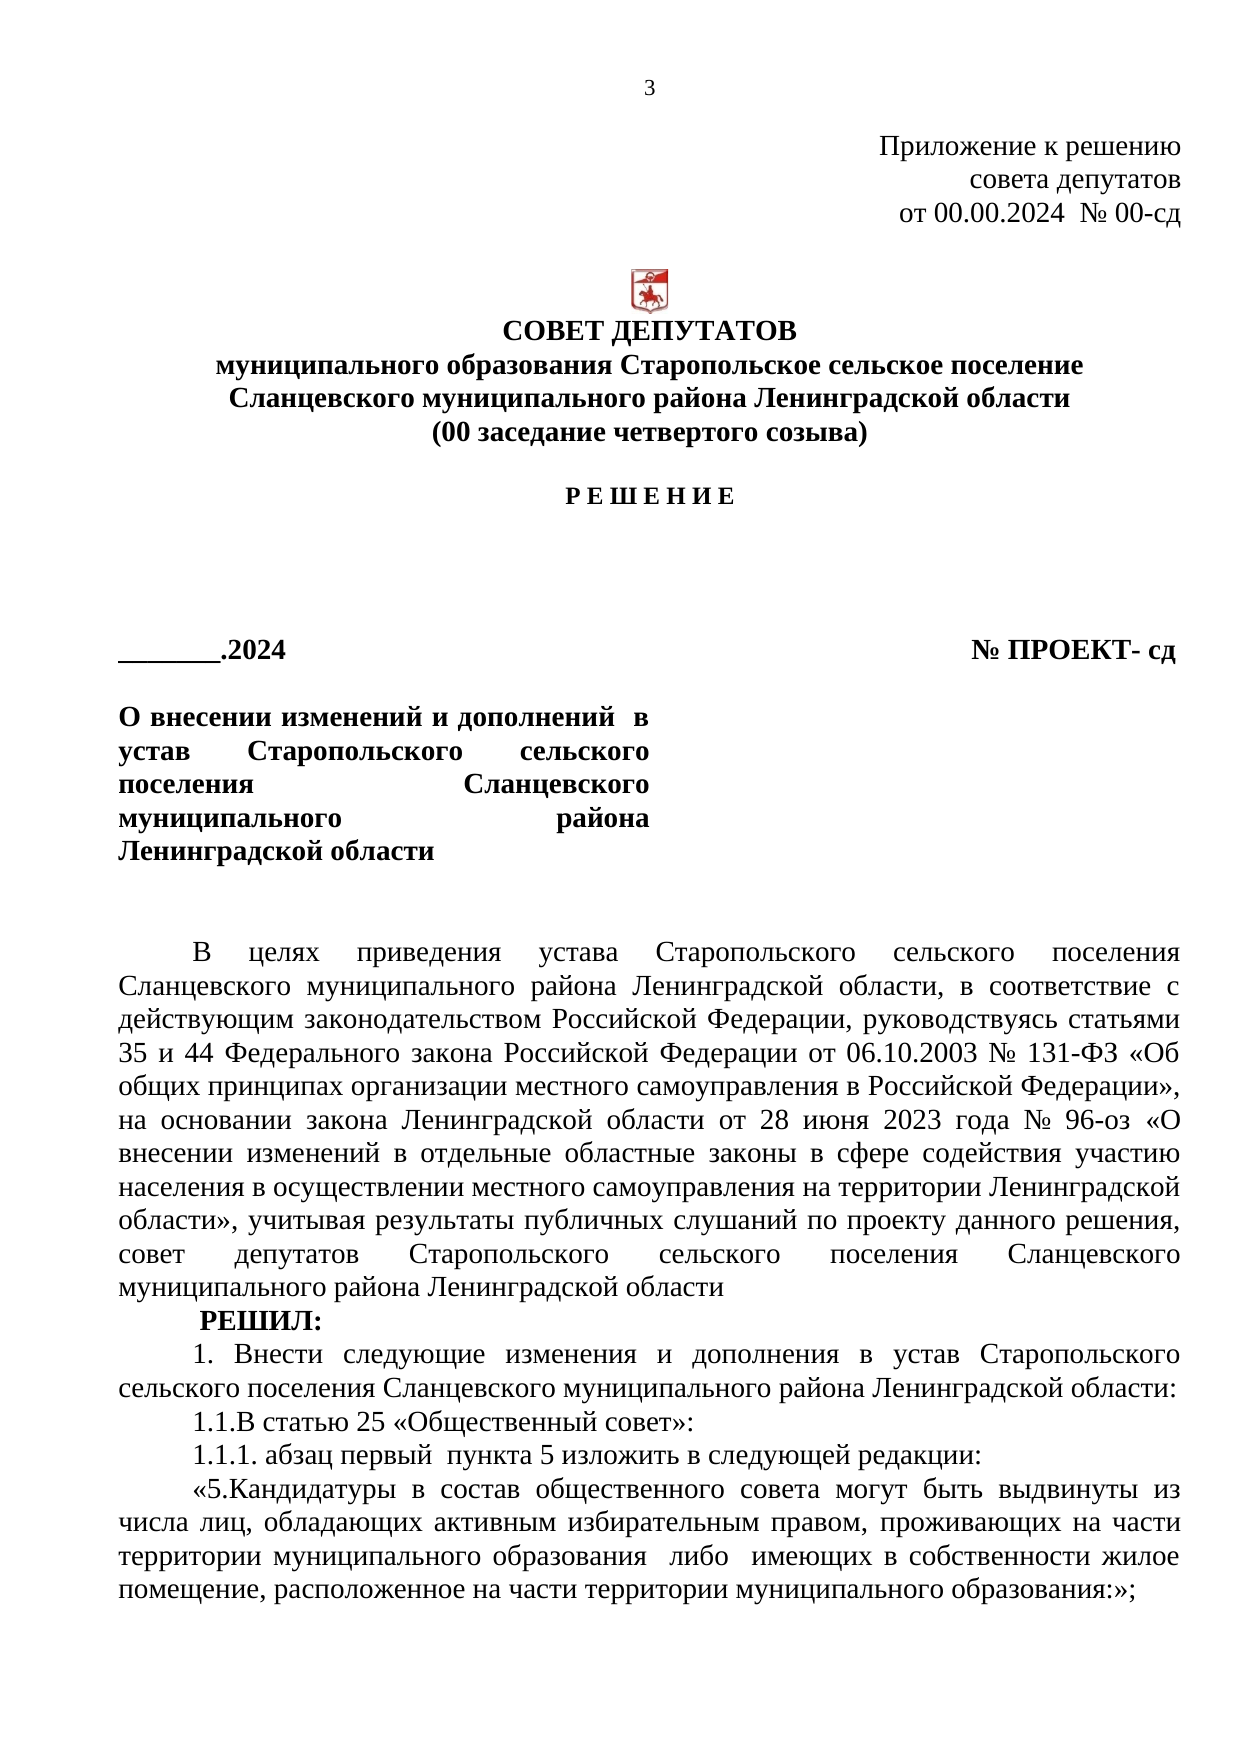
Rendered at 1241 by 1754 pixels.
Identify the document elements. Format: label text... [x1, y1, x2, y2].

subtitle Р Е Ш Е Н И Е [118, 481, 1181, 510]
text муниципального образования Старопольское сельское поселение [118, 347, 1181, 380]
text _______.2024 № ПРОЕКТ- сд [118, 632, 1181, 666]
text от 00.00.2024 № 00-сд [118, 195, 1181, 229]
text «5.Кандидатуры в состав общественного совета могут быть выдвинуты из числа лиц, обладающих активным избирательным правом, проживающих на части территории муниципального образования либо имеющих в собственности жилое помещение, расположенное на части территории муниципального образования:»; [118, 1471, 1181, 1605]
text 1. Внести следующие изменения и дополнения в устав Старопольского сельского поселения Сланцевского муниципального района Ленинградской области: [118, 1337, 1181, 1404]
text РЕШИЛ: [118, 1303, 1181, 1337]
text О внесении изменений и дополнений в устав Старопольского сельского поселения Сланцевского муниципального района Ленинградской области [118, 699, 650, 867]
text 1.1.1. абзац первый пункта 5 изложить в следующей редакции: [118, 1437, 1181, 1471]
text 1.1.В статью 25 «Общественный совет»: [118, 1404, 1181, 1437]
text (00 заседание четвертого созыва) [118, 414, 1181, 447]
text совета депутатов [118, 162, 1181, 195]
text СОВЕТ ДЕПУТАТОВ [118, 313, 1181, 347]
text Сланцевского муниципального района Ленинградской области [118, 380, 1181, 414]
picture [631, 269, 669, 314]
text В целях приведения устава Старопольского сельского поселения Сланцевского муниципального района Ленинградской области, в соответствие с действующим законодательством Российской Федерации, руководствуясь статьями 35 и 44 Федерального закона Российской Федерации от 06.10.2003 № 131-ФЗ «Об общих принципах организации местного самоуправления в Российской Федерации», на основании закона Ленинградской области от 28 июня 2023 года № 96-оз «О внесении изменений в отдельные областные законы в сфере содействия участию населения в осуществлении местного самоуправления на территории Ленинградской области», учитывая результаты публичных слушаний по проекту данного решения, совет депутатов Старопольского сельского поселения Сланцевского муниципального района Ленинградской области [118, 934, 1181, 1303]
text Приложение к решению [118, 128, 1181, 162]
